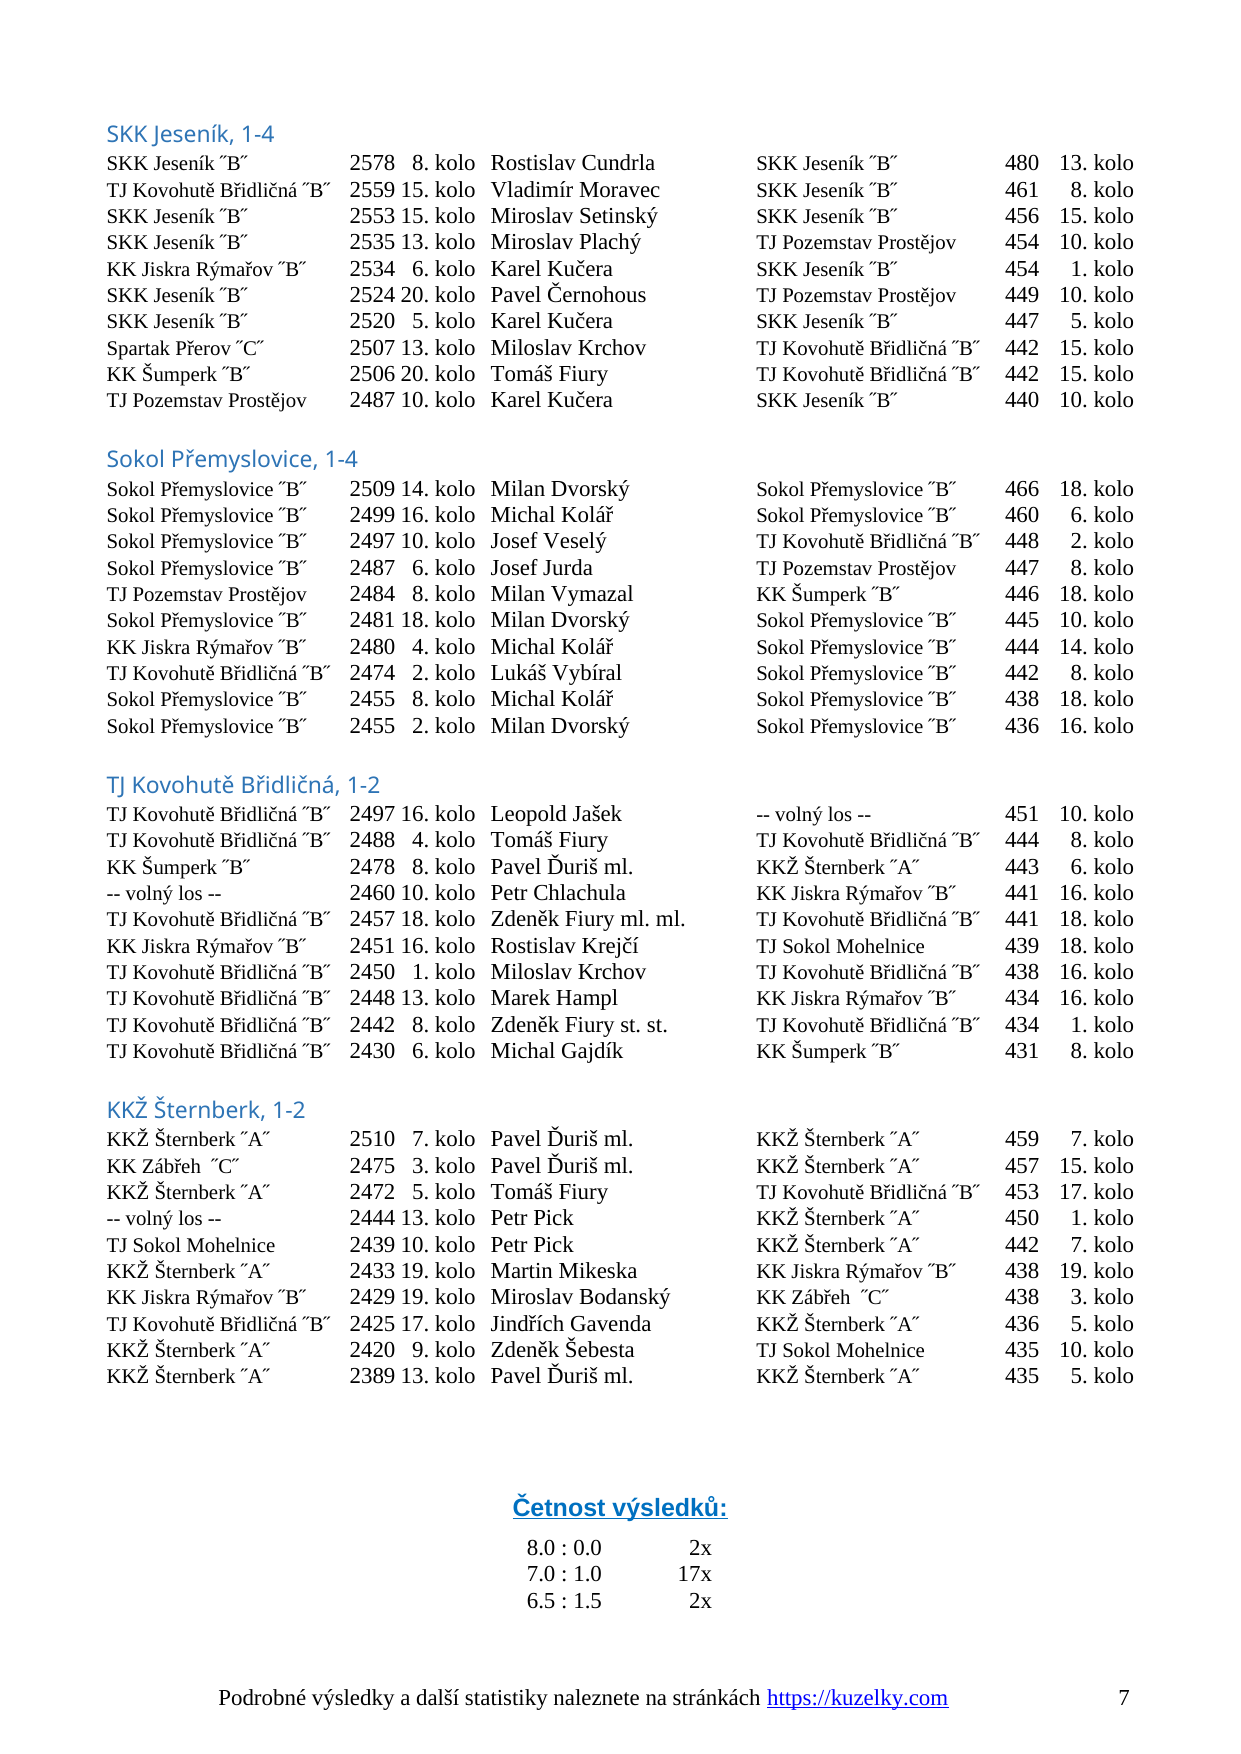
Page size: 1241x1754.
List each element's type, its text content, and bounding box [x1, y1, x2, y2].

text 8.0 : 0.0 2x [106, 1534, 1134, 1561]
text KK Jiskra Rýmařov ˝B˝ 2480 4. kolo Michal Kolář Sokol Přemyslovice ˝B˝ 444 14. kolo [106, 633, 1134, 659]
text TJ Kovohutě Břidličná ˝B˝ 2474 2. kolo Lukáš Vybíral Sokol Přemyslovice ˝B˝ 442 8. kolo [106, 659, 1134, 686]
subtitle Sokol Přemyslovice, 1-4 [106, 443, 1134, 475]
text SKK Jeseník ˝B˝ 2535 13. kolo Miroslav Plachý TJ Pozemstav Prostějov 454 10. kolo [106, 228, 1134, 255]
text SKK Jeseník ˝B˝ 2578 8. kolo Rostislav Cundrla SKK Jeseník ˝B˝ 480 13. kolo [106, 149, 1134, 176]
text SKK Jeseník ˝B˝ 2524 20. kolo Pavel Černohous TJ Pozemstav Prostějov 449 10. kolo [106, 281, 1134, 307]
text TJ Sokol Mohelnice 2439 10. kolo Petr Pick KKŽ Šternberk ˝A˝ 442 7. kolo [106, 1231, 1134, 1257]
text -- volný los -- 2460 10. kolo Petr Chlachula KK Jiskra Rýmařov ˝B˝ 441 16. kolo [106, 879, 1134, 905]
text TJ Pozemstav Prostějov 2487 10. kolo Karel Kučera SKK Jeseník ˝B˝ 440 10. kolo [106, 387, 1134, 413]
text TJ Kovohutě Břidličná ˝B˝ 2488 4. kolo Tomáš Fiury TJ Kovohutě Břidličná ˝B˝ 444 8. kolo [106, 826, 1134, 853]
text KK Šumperk ˝B˝ 2478 8. kolo Pavel Ďuriš ml. KKŽ Šternberk ˝A˝ 443 6. kolo [106, 853, 1134, 879]
text -- volný los -- 2444 13. kolo Petr Pick KKŽ Šternberk ˝A˝ 450 1. kolo [106, 1204, 1134, 1231]
text Sokol Přemyslovice ˝B˝ 2455 8. kolo Michal Kolář Sokol Přemyslovice ˝B˝ 438 18. kolo [106, 686, 1134, 712]
text Četnost výsledků: [94, 1493, 1145, 1522]
text TJ Kovohutě Břidličná ˝B˝ 2450 1. kolo Miloslav Krchov TJ Kovohutě Břidličná ˝B˝ 438 16. kolo [106, 958, 1134, 984]
subtitle TJ Kovohutě Břidličná, 1-2 [106, 769, 1134, 800]
text TJ Kovohutě Břidličná ˝B˝ 2442 8. kolo Zdeněk Fiury st. st. TJ Kovohutě Břidličná ˝B˝ 434 1. kolo [106, 1011, 1134, 1037]
text KKŽ Šternberk ˝A˝ 2433 19. kolo Martin Mikeska KK Jiskra Rýmařov ˝B˝ 438 19. kolo [106, 1257, 1134, 1283]
text TJ Kovohutě Břidličná ˝B˝ 2430 6. kolo Michal Gajdík KK Šumperk ˝B˝ 431 8. kolo [106, 1037, 1134, 1063]
text KKŽ Šternberk ˝A˝ 2510 7. kolo Pavel Ďuriš ml. KKŽ Šternberk ˝A˝ 459 7. kolo [106, 1125, 1134, 1152]
text SKK Jeseník ˝B˝ 2553 15. kolo Miroslav Setinský SKK Jeseník ˝B˝ 456 15. kolo [106, 202, 1134, 228]
text 6.5 : 1.5 2x [106, 1587, 1134, 1613]
text TJ Kovohutě Břidličná ˝B˝ 2497 16. kolo Leopold Jašek -- volný los -- 451 10. kolo [106, 800, 1134, 826]
text TJ Kovohutě Břidličná ˝B˝ 2457 18. kolo Zdeněk Fiury ml. ml. TJ Kovohutě Břidličná ˝B˝ 441 18. kolo [106, 905, 1134, 932]
text Sokol Přemyslovice ˝B˝ 2497 10. kolo Josef Veselý TJ Kovohutě Břidličná ˝B˝ 448 2. kolo [106, 527, 1134, 554]
text Sokol Přemyslovice ˝B˝ 2509 14. kolo Milan Dvorský Sokol Přemyslovice ˝B˝ 466 18. kolo [106, 475, 1134, 501]
text Sokol Přemyslovice ˝B˝ 2499 16. kolo Michal Kolář Sokol Přemyslovice ˝B˝ 460 6. kolo [106, 501, 1134, 527]
text KK Jiskra Rýmařov ˝B˝ 2451 16. kolo Rostislav Krejčí TJ Sokol Mohelnice 439 18. kolo [106, 932, 1134, 958]
text 7.0 : 1.0 17x [106, 1561, 1134, 1587]
text SKK Jeseník ˝B˝ 2520 5. kolo Karel Kučera SKK Jeseník ˝B˝ 447 5. kolo [106, 307, 1134, 334]
text Sokol Přemyslovice ˝B˝ 2487 6. kolo Josef Jurda TJ Pozemstav Prostějov 447 8. kolo [106, 554, 1134, 580]
text Sokol Přemyslovice ˝B˝ 2481 18. kolo Milan Dvorský Sokol Přemyslovice ˝B˝ 445 10. kolo [106, 606, 1134, 633]
text KKŽ Šternberk ˝A˝ 2389 13. kolo Pavel Ďuriš ml. KKŽ Šternberk ˝A˝ 435 5. kolo [106, 1362, 1134, 1389]
text KK Jiskra Rýmařov ˝B˝ 2429 19. kolo Miroslav Bodanský KK Zábřeh ˝C˝ 438 3. kolo [106, 1283, 1134, 1310]
text KK Šumperk ˝B˝ 2506 20. kolo Tomáš Fiury TJ Kovohutě Břidličná ˝B˝ 442 15. kolo [106, 360, 1134, 387]
text TJ Kovohutě Břidličná ˝B˝ 2559 15. kolo Vladimír Moravec SKK Jeseník ˝B˝ 461 8. kolo [106, 176, 1134, 202]
text KK Jiskra Rýmařov ˝B˝ 2534 6. kolo Karel Kučera SKK Jeseník ˝B˝ 454 1. kolo [106, 255, 1134, 281]
text KKŽ Šternberk ˝A˝ 2420 9. kolo Zdeněk Šebesta TJ Sokol Mohelnice 435 10. kolo [106, 1336, 1134, 1362]
text TJ Kovohutě Břidličná ˝B˝ 2425 17. kolo Jindřích Gavenda KKŽ Šternberk ˝A˝ 436 5. kolo [106, 1310, 1134, 1336]
text KKŽ Šternberk ˝A˝ 2472 5. kolo Tomáš Fiury TJ Kovohutě Břidličná ˝B˝ 453 17. kolo [106, 1178, 1134, 1204]
text Sokol Přemyslovice ˝B˝ 2455 2. kolo Milan Dvorský Sokol Přemyslovice ˝B˝ 436 16. kolo [106, 712, 1134, 738]
text KK Zábřeh ˝C˝ 2475 3. kolo Pavel Ďuriš ml. KKŽ Šternberk ˝A˝ 457 15. kolo [106, 1152, 1134, 1178]
subtitle SKK Jeseník, 1-4 [106, 118, 1134, 149]
text Spartak Přerov ˝C˝ 2507 13. kolo Miloslav Krchov TJ Kovohutě Břidličná ˝B˝ 442 15. kolo [106, 334, 1134, 360]
subtitle KKŽ Šternberk, 1-2 [106, 1094, 1134, 1125]
text TJ Kovohutě Břidličná ˝B˝ 2448 13. kolo Marek Hampl KK Jiskra Rýmařov ˝B˝ 434 16. kolo [106, 984, 1134, 1011]
text TJ Pozemstav Prostějov 2484 8. kolo Milan Vymazal KK Šumperk ˝B˝ 446 18. kolo [106, 580, 1134, 606]
